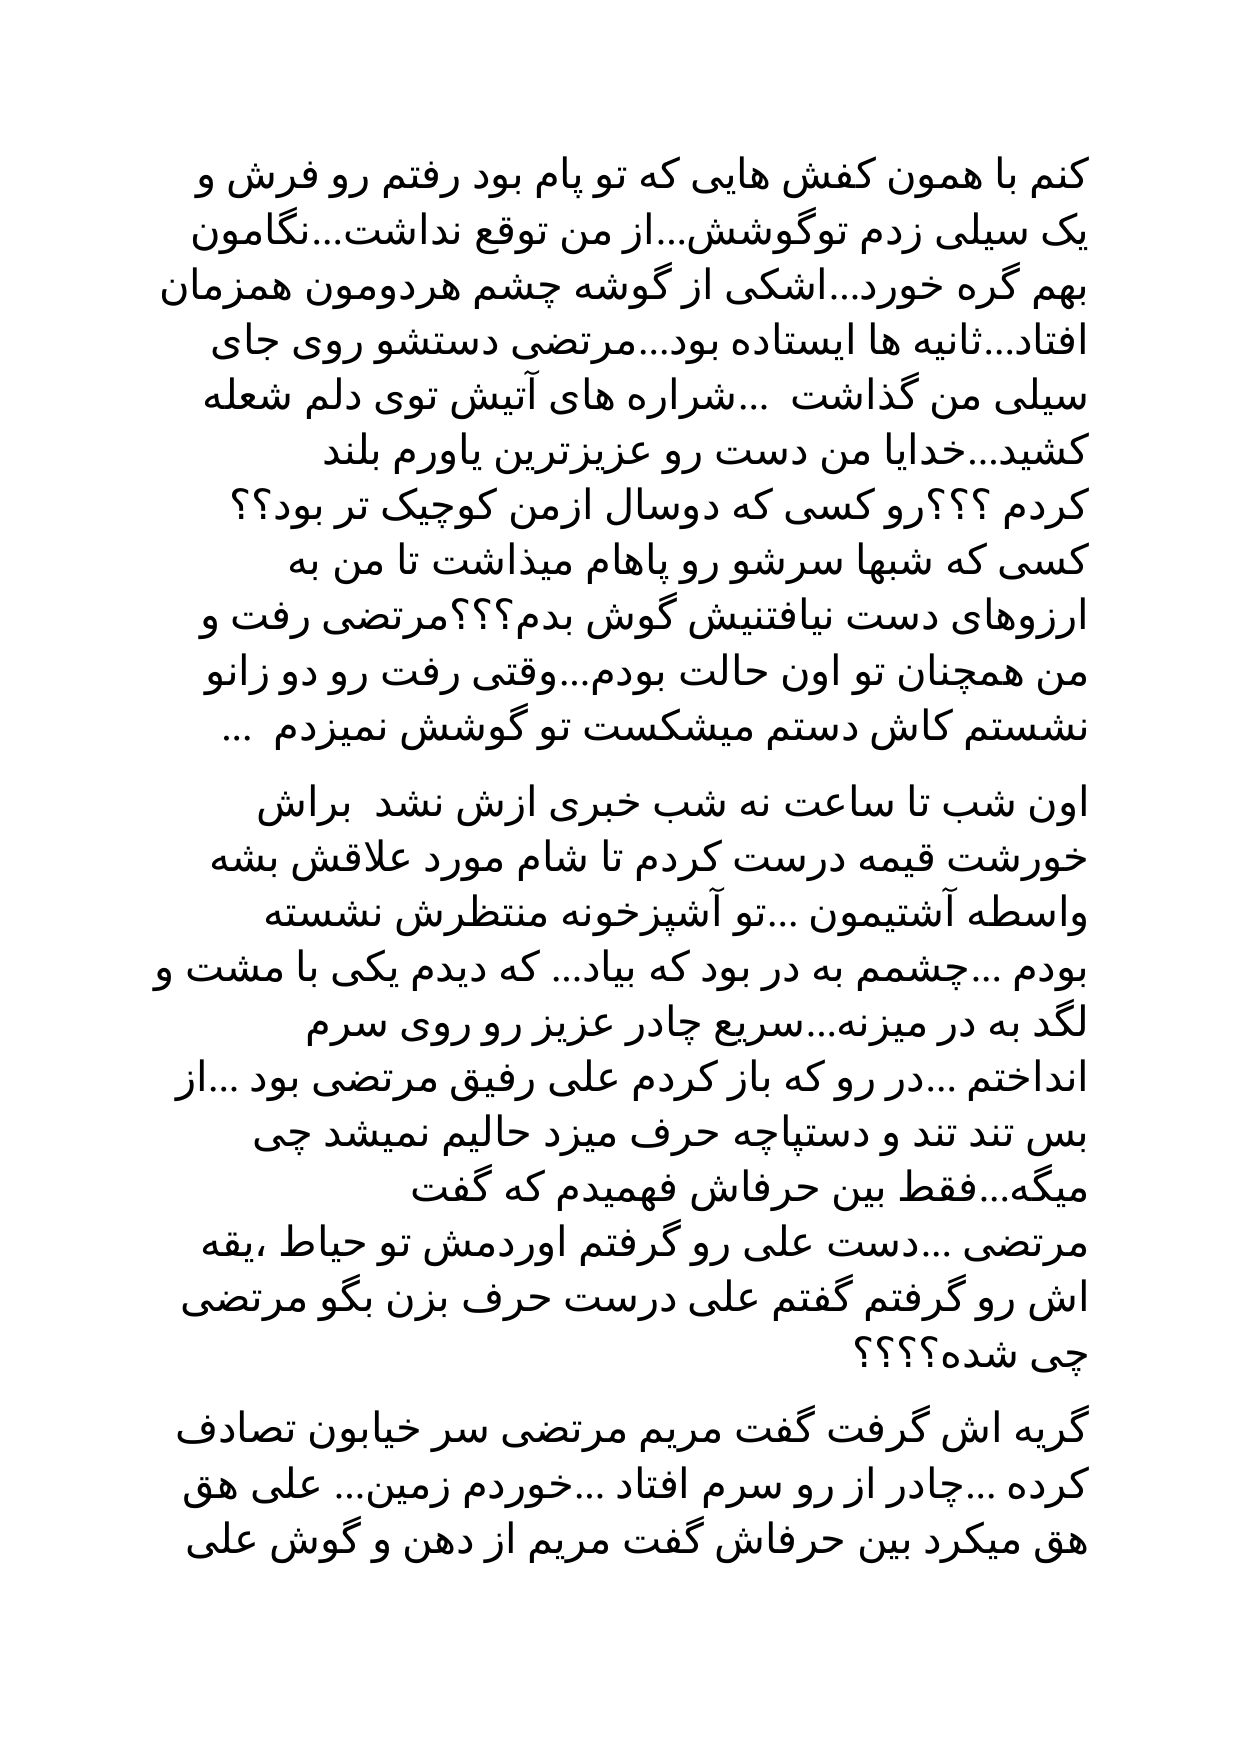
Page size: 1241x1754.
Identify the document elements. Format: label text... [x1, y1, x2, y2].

text اون شب تا ساعت نه شب خبری ازش نشد براش خورشت قیمه درست کردم تا شام مورد علاقش بشه واسطه آشتیمون ...تو آشپزخونه منتظرش نشسته بودم ...چشمم به در بود که بیاد... که دیدم یکی با مشت و لگد به در میزنه...سریع چادر عزیز رو روی سرم انداختم ...در رو که باز کردم علی رفیق مرتضی بود ...از بس تند تند و دستپاچه حرف میزد حالیم نمیشد چی میگه...فقط بین حرفاش فهمیدم که گفت مرتضی ...دست علی رو گرفتم اوردمش تو حیاط ،یقه اش رو گرفتم گفتم علی درست حرف بزن بگو مرتضی چی شده؟؟؟؟ [150, 777, 1090, 1376]
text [150, 150, 1090, 749]
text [150, 1404, 1090, 1562]
